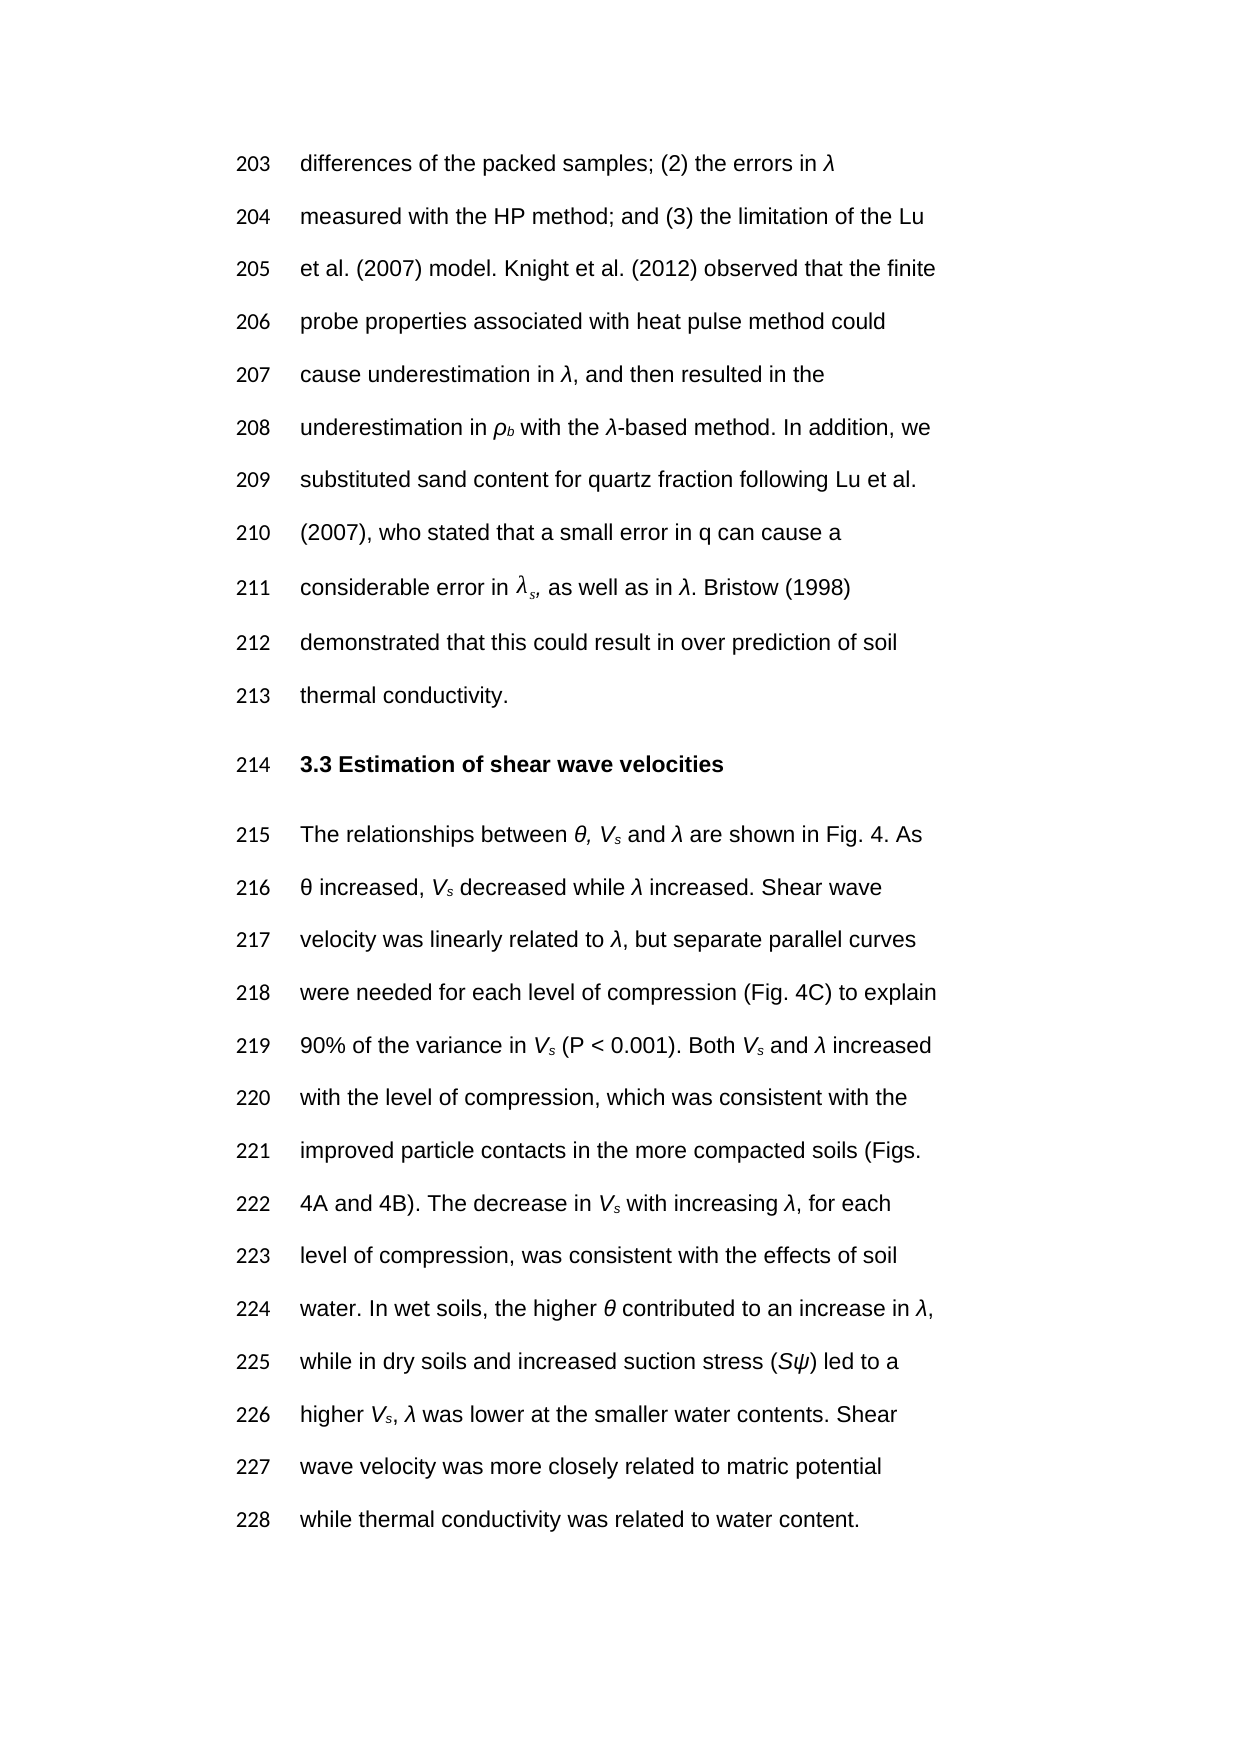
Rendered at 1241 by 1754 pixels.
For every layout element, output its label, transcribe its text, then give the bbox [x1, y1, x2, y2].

text The relationships between θ, Vs and λ are shown in Fig. 4. As θ increased, Vs decreased while λ increased. Shear wave velocity was linearly related to λ, but separate parallel curves were needed for each level of compression (Fig. 4C) to explain 90% of the variance in Vs (P < 0.001). Both Vs and λ increased with the level of compression, which was consistent with the improved particle contacts in the more compacted soils (Figs. 4A and 4B). The decrease in Vs with increasing λ, for each level of compression, was consistent with the effects of soil water. In wet soils, the higher θ contributed to an increase in λ, while in dry soils and increased suction stress (Sψ) led to a higher Vs, λ was lower at the smaller water contents. Shear wave velocity was more closely related to matric potential while thermal conductivity was related to water content. [300, 821, 940, 1532]
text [300, 150, 940, 708]
text 3.3 Estimation of shear wave velocities [300, 751, 940, 778]
